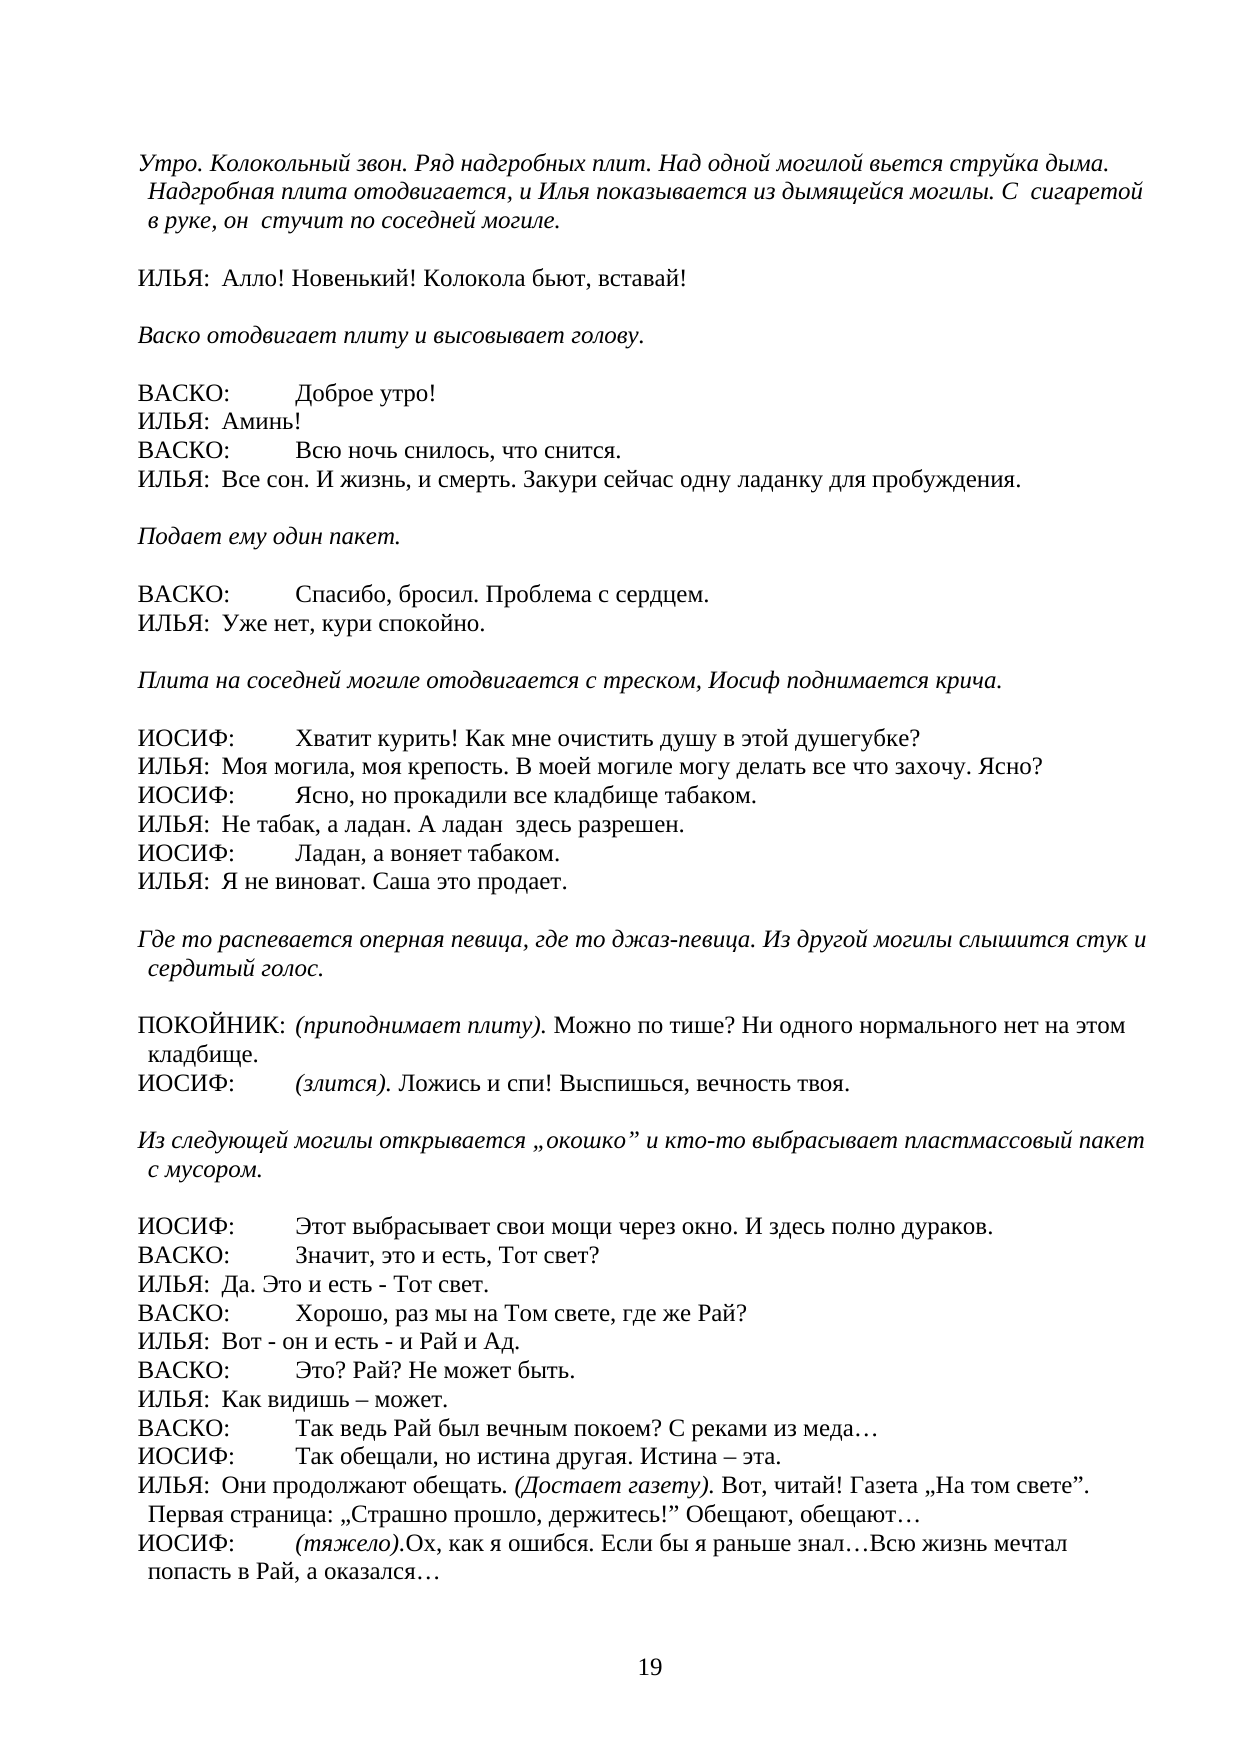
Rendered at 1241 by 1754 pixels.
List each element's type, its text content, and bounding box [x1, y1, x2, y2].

text ИЛЬЯ: Как видишь – может. [137, 1384, 1152, 1413]
text ИОСИФ: Ясно, но прокадили все кладбище табаком. [137, 780, 1152, 809]
text ИОСИФ: Хватит курить! Как мне очистить душу в этой душегубке? [137, 723, 1152, 751]
text ИЛЬЯ: Алло! Новенький! Колокола бьют, вставай! [137, 263, 1152, 291]
text ВАСКО: Это? Рай? Не может быть. [137, 1355, 1152, 1384]
text Подает ему один пакет. [137, 521, 1152, 550]
text ИЛЬЯ: Аминь! [137, 406, 1152, 435]
text ИЛЬЯ: Уже нет, кури спокойно. [137, 608, 1152, 636]
text ИЛЬЯ: Все сон. И жизнь, и смерть. Закури сейчас одну ладанку для пробуждения. [137, 464, 1152, 493]
text ИОСИФ: Ладан, а воняет табаком. [137, 838, 1152, 866]
text ВАСКО: Всю ночь снилось, что снится. [137, 435, 1152, 464]
text ВАСКО: Значит, это и есть, Тот свет? [137, 1240, 1152, 1269]
text ИОСИФ: Так обещали, но истина другая. Истина – эта. [137, 1441, 1152, 1470]
text ИОСИФ: (тяжело).Ох, как я ошибся. Если бы я раньше знал…Всю жизнь мечтал попасть в Рай, а оказался… [137, 1528, 1152, 1585]
text Утро. Колокольный звон. Ряд надгробных плит. Над одной могилой вьется струйка дыма. Надгробная плита отодвигается, и Илья показывается из дымящейся могилы. С сигаретой в руке, он стучит по соседней могиле. [137, 148, 1152, 234]
text Где то распевается оперная певица, где то джаз-певица. Из другой могилы слышится стук и сердитый голос. [137, 924, 1152, 981]
text ПОКОЙНИК: (приподнимает плиту). Можно по тише? Ни одного нормального нет на этом кладбище. [137, 1010, 1152, 1068]
text ИОСИФ: (злится). Ложись и спи! Выспишься, вечность твоя. [137, 1068, 1152, 1096]
text ВАСКО: Спасибо, бросил. Проблема с сердцем. [137, 579, 1152, 608]
text ВАСКО: Так ведь Рай был вечным покоем? С реками из меда… [137, 1413, 1152, 1441]
text ИЛЬЯ: Они продолжают обещать. (Достает газету). Вот, читай! Газета „На том свете”. Первая страница: „Страшно прошло, держитесь!” Обещают, обещают… [137, 1470, 1152, 1528]
text ВАСКО: Доброе утро! [137, 378, 1152, 406]
text ИЛЬЯ: Вот - он и есть - и Рай и Ад. [137, 1326, 1152, 1355]
text ИЛЬЯ: Не табак, а ладан. А ладан здесь разрешен. [137, 809, 1152, 838]
text ИЛЬЯ: Я не виноват. Саша это продает. [137, 866, 1152, 895]
text ИОСИФ: Этот выбрасывает свои мощи через окно. И здесь полно дураков. [137, 1211, 1152, 1240]
text Васко отодвигает плиту и высовывает голову. [137, 320, 1152, 349]
text ИЛЬЯ: Моя могила, моя крепость. В моей могиле могу делать все что захочу. Ясно? [137, 751, 1152, 780]
text Из следующей могилы открывается „окошко” и кто-то выбрасывает пластмассовый пакет с мусором. [137, 1125, 1152, 1183]
text ВАСКО: Хорошо, раз мы на Том свете, где же Рай? [137, 1298, 1152, 1326]
text ИЛЬЯ: Да. Это и есть - Тот свет. [137, 1269, 1152, 1298]
text Плита на соседней могиле отодвигается с треском, Иосиф поднимается крича. [137, 665, 1152, 694]
